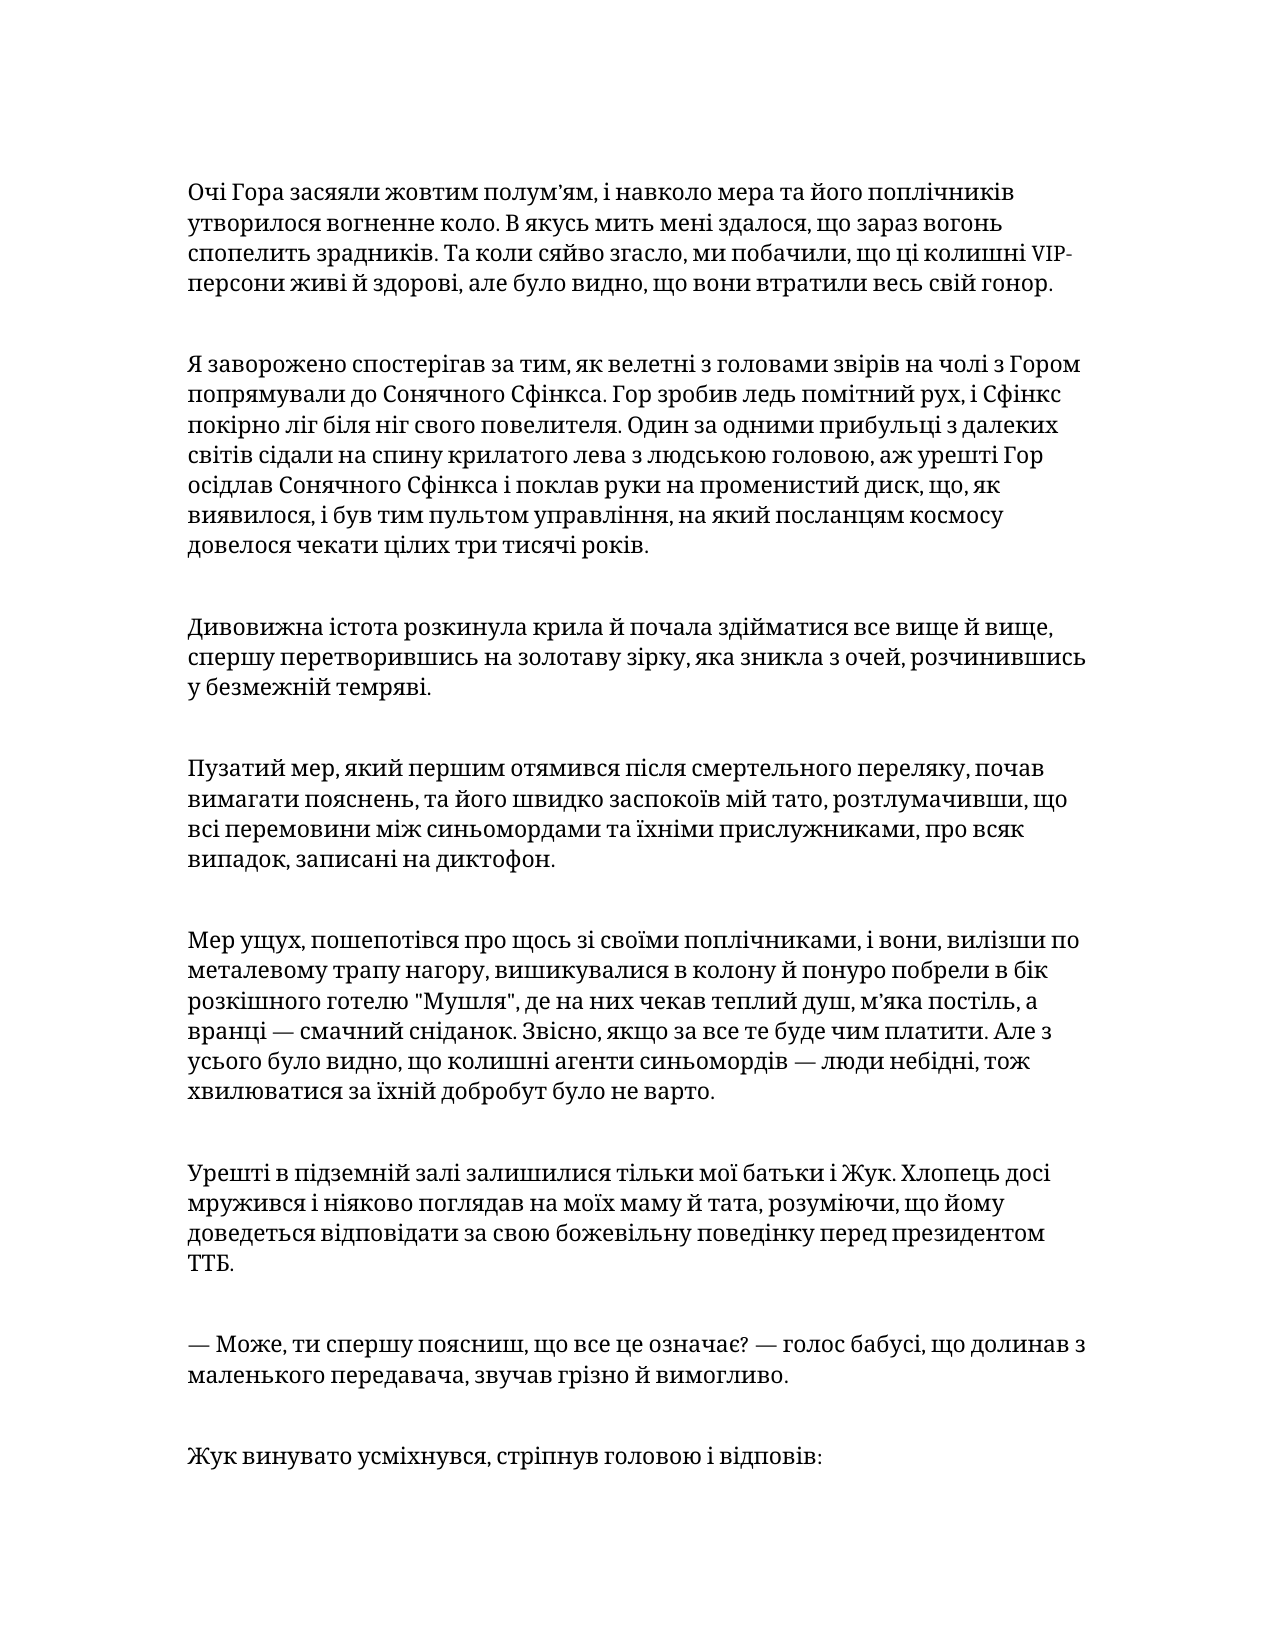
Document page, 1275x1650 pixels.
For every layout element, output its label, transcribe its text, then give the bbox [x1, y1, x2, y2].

text Очі Гора засяяли жовтим полум’ям, і навколо мера та його поплічників утворилося вогненне коло. В якусь мить мені здалося, що зараз вогонь спопелить зрадників. Та коли сяйво згасло, ми побачили, що ці колишні VIP-персони живі й здорові, але було видно, що вони втратили весь свій гонор. [187, 150, 1087, 297]
text — Може, ти спершу поясниш, що все це означає? — голос бабусі, що долинав з маленького передавача, звучав грізно й вимогливо. [187, 1302, 1087, 1389]
text Я заворожено спостерігав за тим, як велетні з головами звірів на чолі з Гором попрямували до Сонячного Сфінкса. Гор зробив ледь помітний рух, і Сфінкс покірно ліг біля ніг свого повелителя. Один за одними прибульці з далеких світів сідали на спину крилатого лева з людською головою, аж урешті Гор осідлав Сонячного Сфінкса і поклав руки на променистий диск, що, як виявилося, і був тим пультом управління, на який посланцям космосу довелося чекати цілих три тисячі років. [187, 322, 1087, 560]
text Пузатий мер, який першим отямився після смертельного переляку, почав вимагати пояснень, та його швидко заспокоїв мій тато, розтлумачивши, що всі перемовини між синьомордами та їхніми прислужниками, про всяк випадок, записані на диктофон. [187, 726, 1087, 873]
text Мер ущух, пошепотівся про щось зі своїми поплічниками, і вони, вилізши по металевому трапу нагору, вишикувалися в колону й понуро побрели в бік розкішного готелю "Мушля", де на них чекав теплий душ, м’яка постіль, а вранці — смачний сніданок. Звісно, якщо за все те буде чим платити. Але з усього було видно, що колишні агенти синьомордів — люди небідні, тож хвилюватися за їхній добробут було не варто. [187, 898, 1087, 1106]
text Урешті в підземній залі залишилися тільки мої батьки і Жук. Хлопець досі мружився і ніяково поглядав на моїх маму й тата, розуміючи, що йому доведеться відповідати за свою божевільну поведінку перед президентом ТТБ. [187, 1130, 1087, 1277]
text Жук винувато усміхнувся, стріпнув головою і відповів: [187, 1413, 1087, 1470]
text Дивовижна істота розкинула крила й почала здійматися все вище й вище, спершу перетворившись на золотаву зірку, яка зникла з очей, розчинившись у безмежній темряві. [187, 584, 1087, 701]
